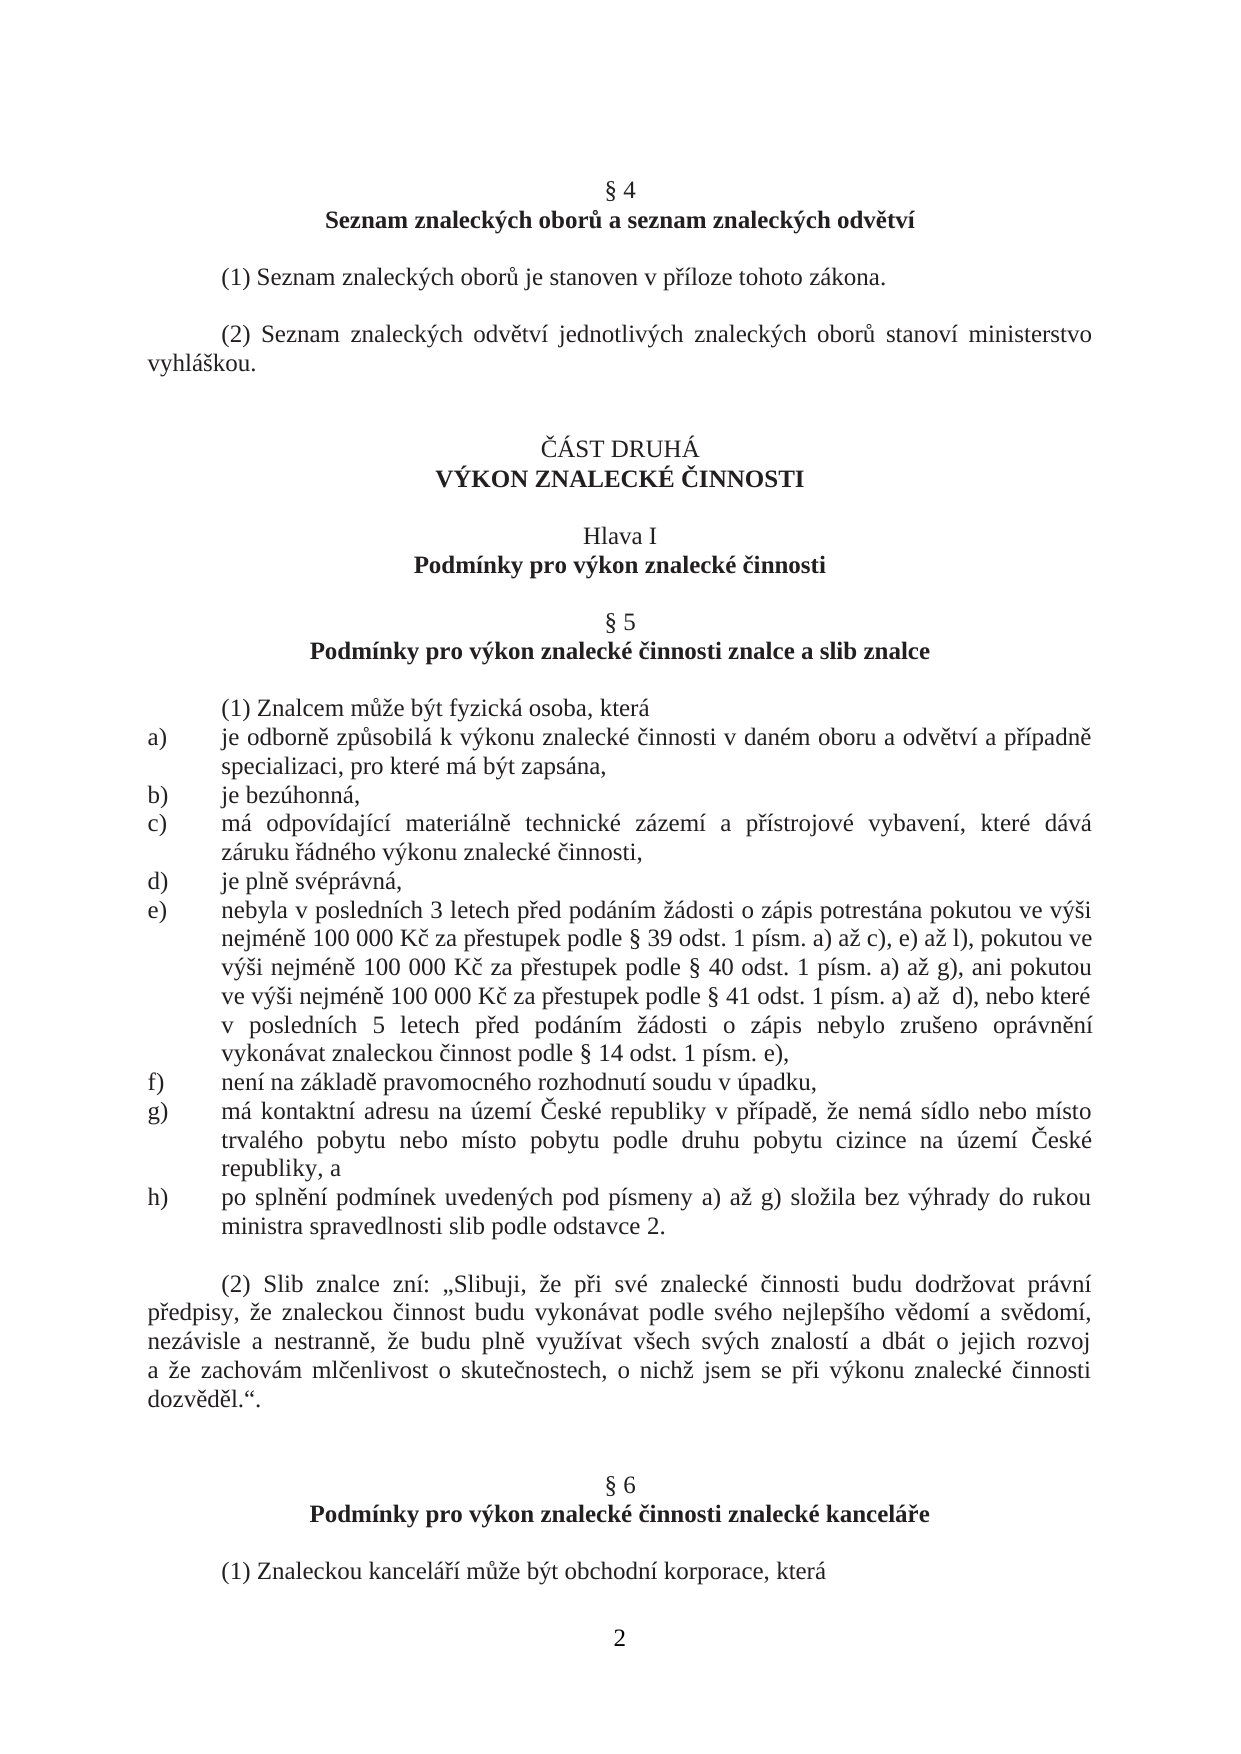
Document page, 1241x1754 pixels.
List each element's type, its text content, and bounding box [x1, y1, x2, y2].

text § 5 [135, 607, 1104, 636]
list má kontaktní adresu na území České republiky v případě, že nemá sídlo nebo místo trvalého pobytu nebo místo pobytu podle druhu pobytu cizince na území České republiky, a [147, 1096, 1093, 1182]
list po splnění podmínek uvedených pod písmeny a) až g) složila bez výhrady do rukou ministra spravedlnosti slib podle odstavce 2. [147, 1182, 1092, 1240]
list Znalcem může být fyzická osoba, která [221, 693, 1117, 722]
text § 4 [135, 176, 1104, 204]
list Seznam znaleckých oborů je stanoven v příloze tohoto zákona. [221, 262, 1117, 291]
list Slib znalce zní: „Slibuji, že při své znalecké činnosti budu dodržovat právní předpisy, že znaleckou činnost budu vykonávat podle svého nejlepšího vědomí a svědomí, nezávisle a nestranně, že budu plně využívat všech svých znalostí a dbát o jejich rozvoj a že zachovám mlčenlivost o skutečnostech, o nichž jsem se při výkonu znalecké činnosti dozvěděl.“. [147, 1269, 1092, 1412]
subtitle VÝKON ZNALECKÉ ČINNOSTI [135, 464, 1104, 493]
subtitle Podmínky pro výkon znalecké činnosti [135, 550, 1104, 579]
subtitle Seznam znaleckých oborů a seznam znaleckých odvětví [135, 205, 1104, 234]
subtitle Podmínky pro výkon znalecké činnosti znalecké kanceláře [135, 1499, 1104, 1528]
list má odpovídající materiálně technické zázemí a přístrojové vybavení, které dává záruku řádného výkonu znalecké činnosti, [147, 808, 1092, 866]
list Seznam znaleckých odvětví jednotlivých znaleckých oborů stanoví ministerstvo vyhláškou. [147, 319, 1092, 377]
text ČÁST DRUHÁ [135, 434, 1105, 463]
list je plně svéprávná, [147, 866, 1117, 895]
list je bezúhonná, [147, 780, 1117, 808]
list je odborně způsobilá k výkonu znalecké činnosti v daném oboru a odvětví a případně specializaci, pro které má být zapsána, [147, 722, 1092, 780]
list nebyla v posledních 3 letech před podáním žádosti o zápis potrestána pokutou ve výši nejméně 100 000 Kč za přestupek podle § 39 odst. 1 písm. a) až c), e) až l), pokutou ve výši nejméně 100 000 Kč za přestupek podle § 40 odst. 1 písm. a) až g), ani pokutou ve výši nejméně 100 000 Kč za přestupek podle § 41 odst. 1 písm. a) až d), nebo které v posledních 5 letech před podáním žádosti o zápis nebylo zrušeno oprávnění vykonávat znaleckou činnost podle § 14 odst. 1 písm. e), [147, 895, 1093, 1067]
list Znaleckou kanceláří může být obchodní korporace, která [221, 1556, 1117, 1585]
text § 6 [135, 1470, 1104, 1499]
text Hlava I [135, 521, 1104, 549]
list není na základě pravomocného rozhodnutí soudu v úpadku, [147, 1067, 1117, 1096]
subtitle Podmínky pro výkon znalecké činnosti znalce a slib znalce [135, 636, 1104, 665]
